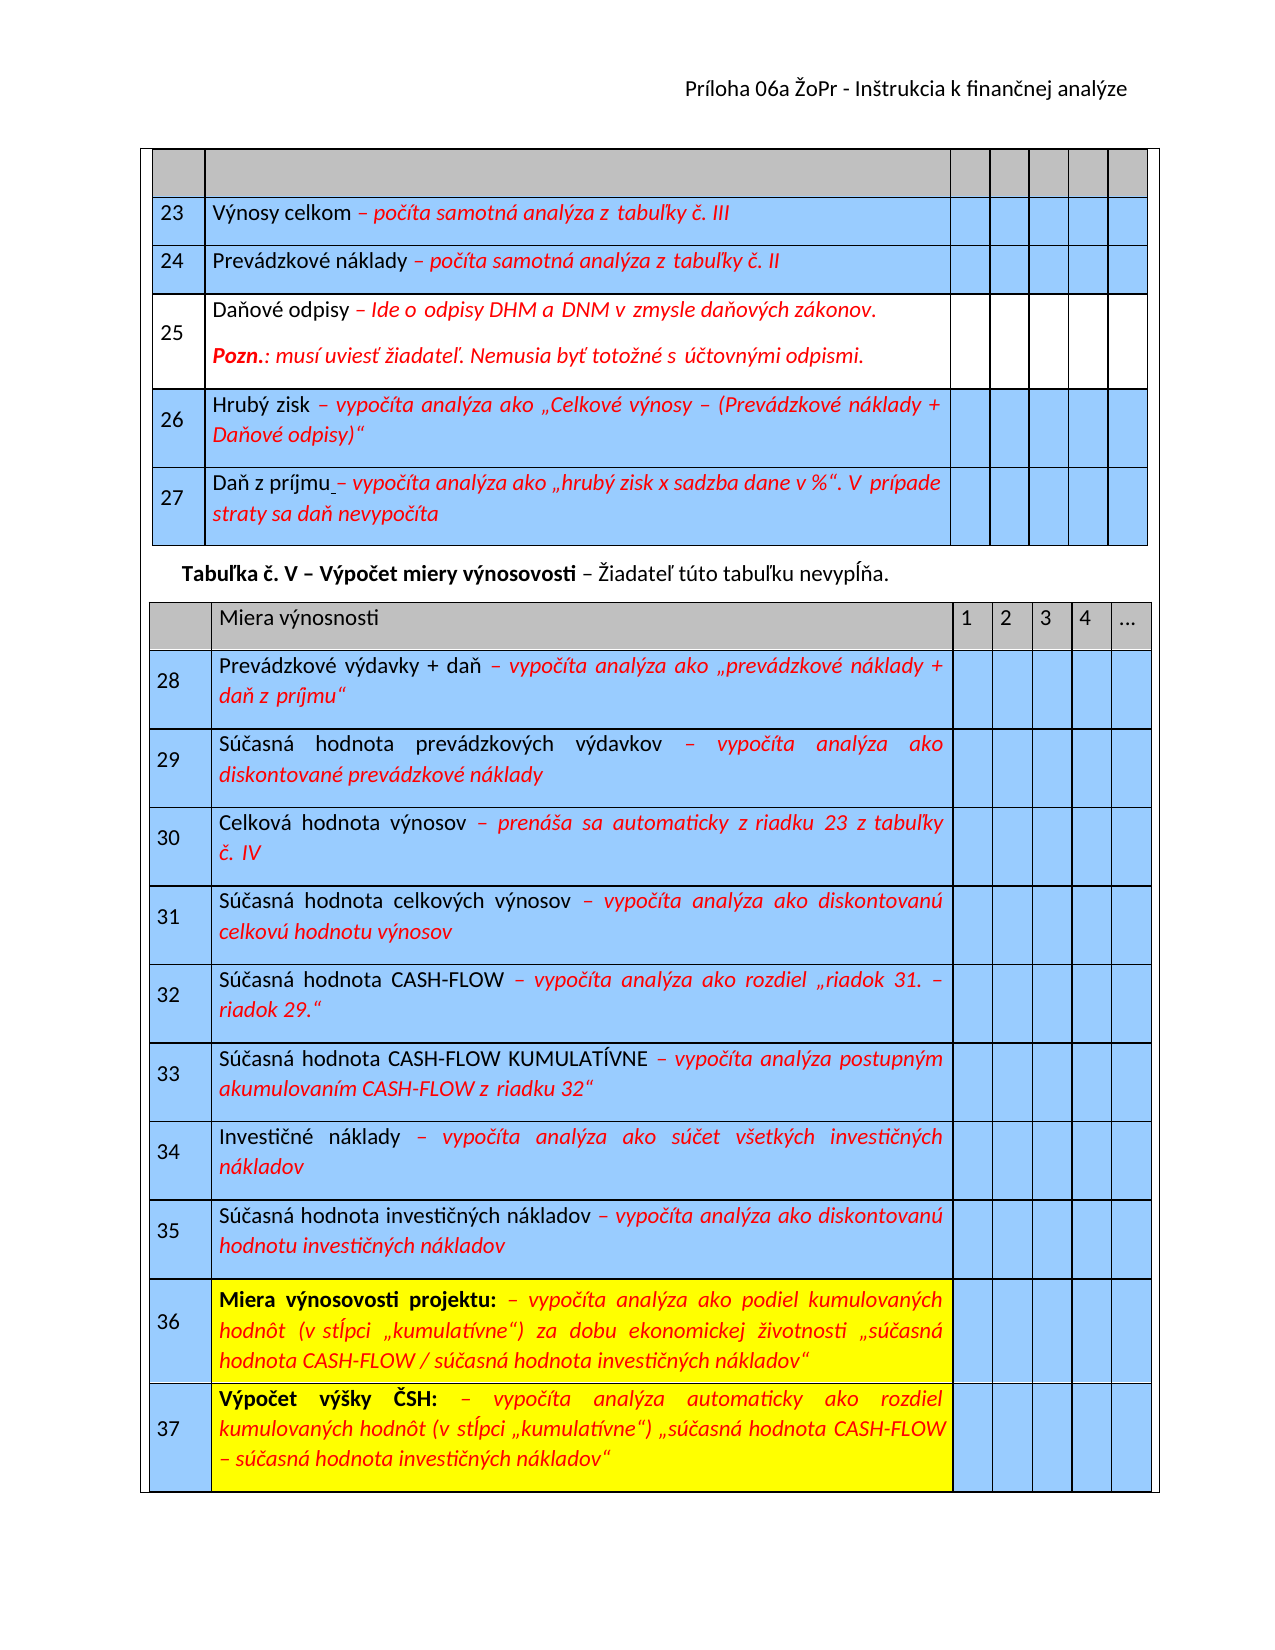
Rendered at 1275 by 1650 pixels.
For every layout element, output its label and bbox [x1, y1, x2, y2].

table_cell [141, 149, 1159, 1492]
